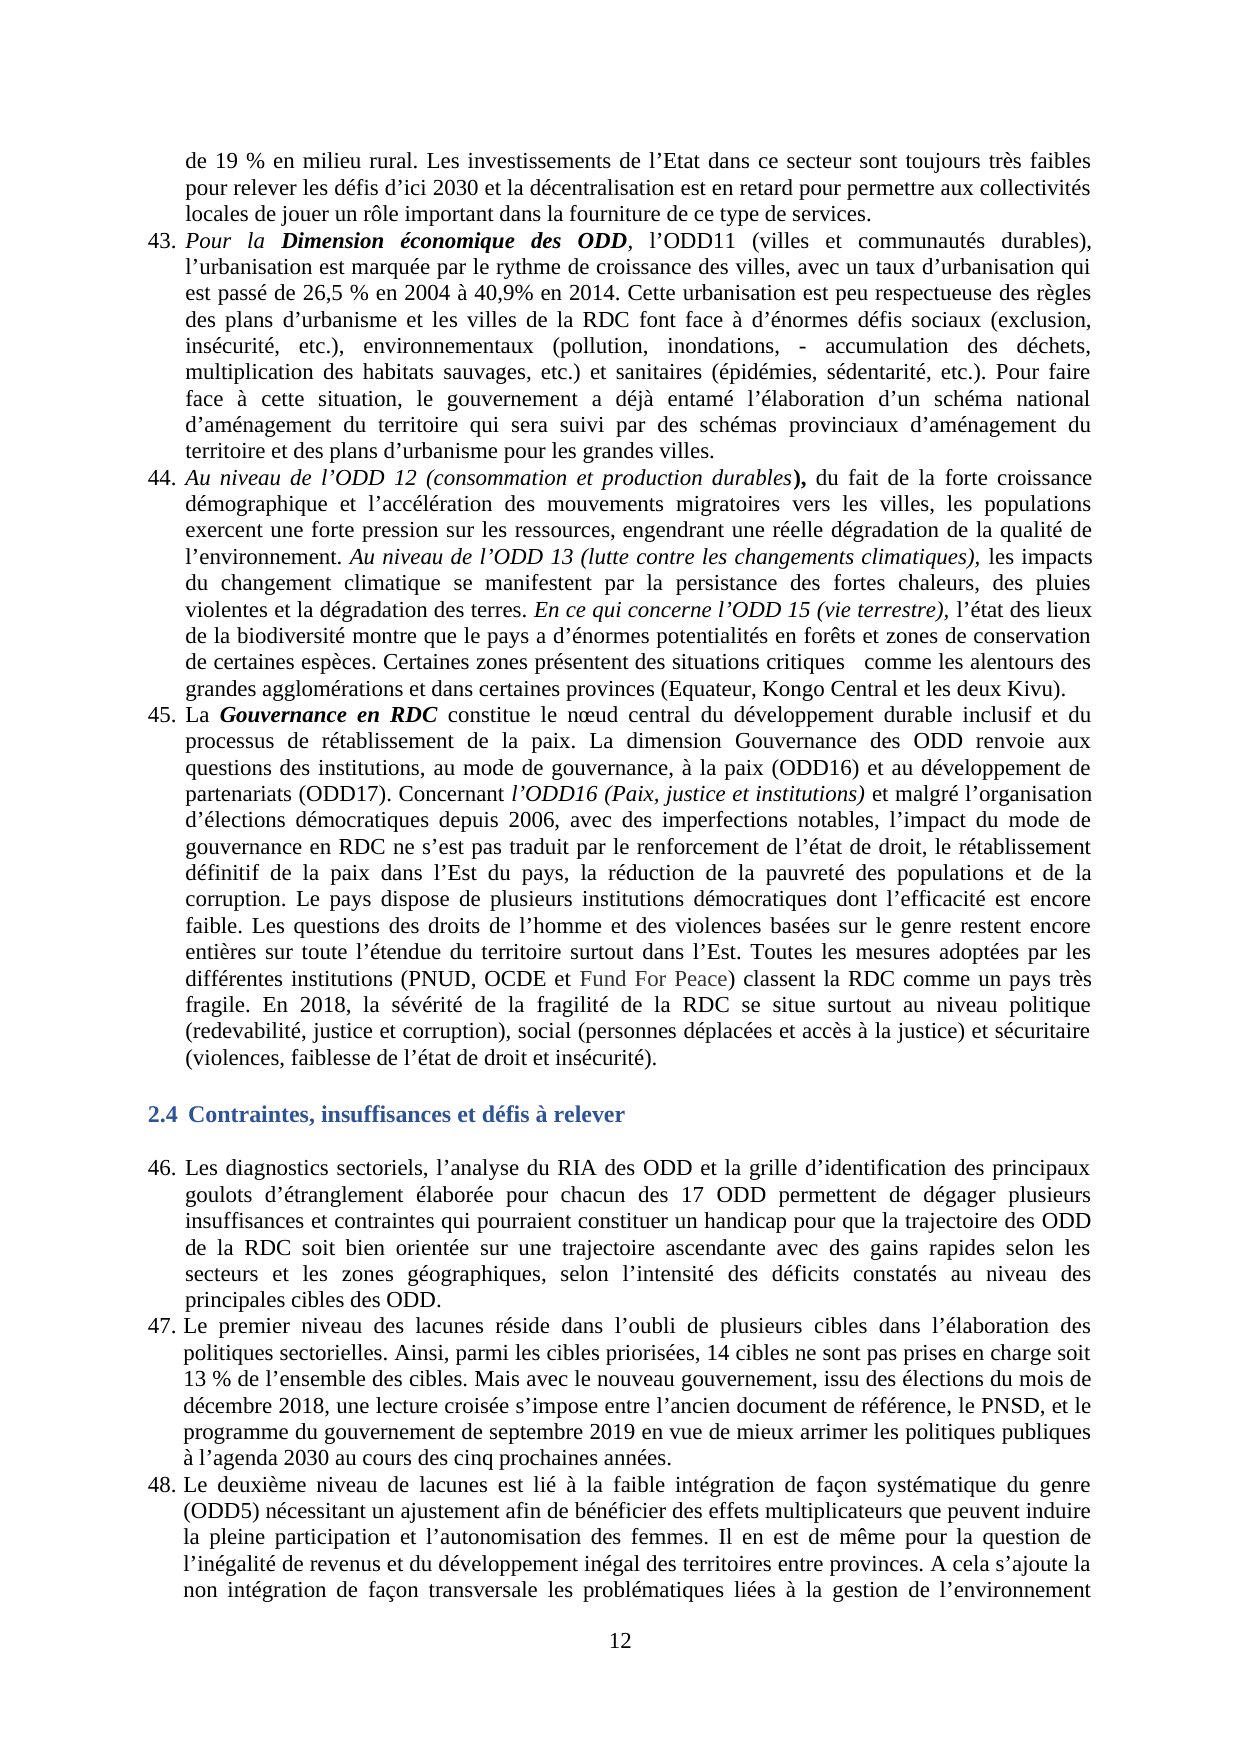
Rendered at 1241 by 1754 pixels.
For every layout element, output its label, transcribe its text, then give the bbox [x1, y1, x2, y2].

list Au niveau de l’ODD 12 (consommation et production durables), du fait de la forte croissance démographique et l’accélération des mouvements migratoires vers les villes, les populations exercent une forte pression sur les ressources, engendrant une réelle dégradation de la qualité de l’environnement. Au niveau de l’ODD 13 (lutte contre les changements climatiques), les impacts du changement climatique se manifestent par la persistance des fortes chaleurs, des pluies violentes et la dégradation des terres. En ce qui concerne l’ODD 15 (vie terrestre), l’état des lieux de la biodiversité montre que le pays a d’énormes potentialités en forêts et zones de conservation de certaines espèces. Certaines zones présentent des situations critiques comme les alentours des grandes agglomérations et dans certaines provinces (Equateur, Kongo Central et les deux Kivu). [148, 464, 1093, 701]
list La Gouvernance en RDC constitue le nœud central du développement durable inclusif et du processus de rétablissement de la paix. La dimension Gouvernance des ODD renvoie aux questions des institutions, au mode de gouvernance, à la paix (ODD16) et au développement de partenariats (ODD17). Concernant l’ODD16 (Paix, justice et institutions) et malgré l’organisation d’élections démocratiques depuis 2006, avec des imperfections notables, l’impact du mode de gouvernance en RDC ne s’est pas traduit par le renforcement de l’état de droit, le rétablissement définitif de la paix dans l’Est du pays, la réduction de la pauvreté des populations et de la corruption. Le pays dispose de plusieurs institutions démocratiques dont l’efficacité est encore faible. Les questions des droits de l’homme et des violences basées sur le genre restent encore entières sur toute l’étendue du territoire surtout dans l’Est. Toutes les mesures adoptées par les différentes institutions (PNUD, OCDE et Fund For Peace) classent la RDC comme un pays très fragile. En 2018, la sévérité de la fragilité de la RDC se situe surtout au niveau politique (redevabilité, justice et corruption), social (personnes déplacées et accès à la justice) et sécuritaire (violences, faiblesse de l’état de droit et insécurité). [148, 701, 1093, 1070]
subtitle Contraintes, insuffisances et défis à relever [148, 1101, 1093, 1128]
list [148, 148, 1093, 227]
list Le premier niveau des lacunes réside dans l’oubli de plusieurs cibles dans l’élaboration des politiques sectorielles. Ainsi, parmi les cibles priorisées, 14 cibles ne sont pas prises en charge soit 13 % de l’ensemble des cibles. Mais avec le nouveau gouvernement, issu des élections du mois de décembre 2018, une lecture croisée s’impose entre l’ancien document de référence, le PNSD, et le programme du gouvernement de septembre 2019 en vue de mieux arrimer les politiques publiques à l’agenda 2030 au cours des cinq prochaines années. [148, 1313, 1093, 1471]
list Les diagnostics sectoriels, l’analyse du RIA des ODD et la grille d’identification des principaux goulots d’étranglement élaborée pour chacun des 17 ODD permettent de dégager plusieurs insuffisances et contraintes qui pourraient constituer un handicap pour que la trajectoire des ODD de la RDC soit bien orientée sur une trajectoire ascendante avec des gains rapides selon les secteurs et les zones géographiques, selon l’intensité des déficits constatés au niveau des principales cibles des ODD. [148, 1154, 1093, 1313]
list Pour la Dimension économique des ODD, l’ODD11 (villes et communautés durables), l’urbanisation est marquée par le rythme de croissance des villes, avec un taux d’urbanisation qui est passé de 26,5 % en 2004 à 40,9% en 2014. Cette urbanisation est peu respectueuse des règles des plans d’urbanisme et les villes de la RDC font face à d’énormes défis sociaux (exclusion, insécurité, etc.), environnementaux (pollution, inondations, - accumulation des déchets, multiplication des habitats sauvages, etc.) et sanitaires (épidémies, sédentarité, etc.). Pour faire face à cette situation, le gouvernement a déjà entamé l’élaboration d’un schéma national d’aménagement du territoire qui sera suivi par des schémas provinciaux d’aménagement du territoire et des plans d’urbanisme pour les grandes villes. [148, 227, 1093, 464]
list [148, 1471, 1093, 1602]
